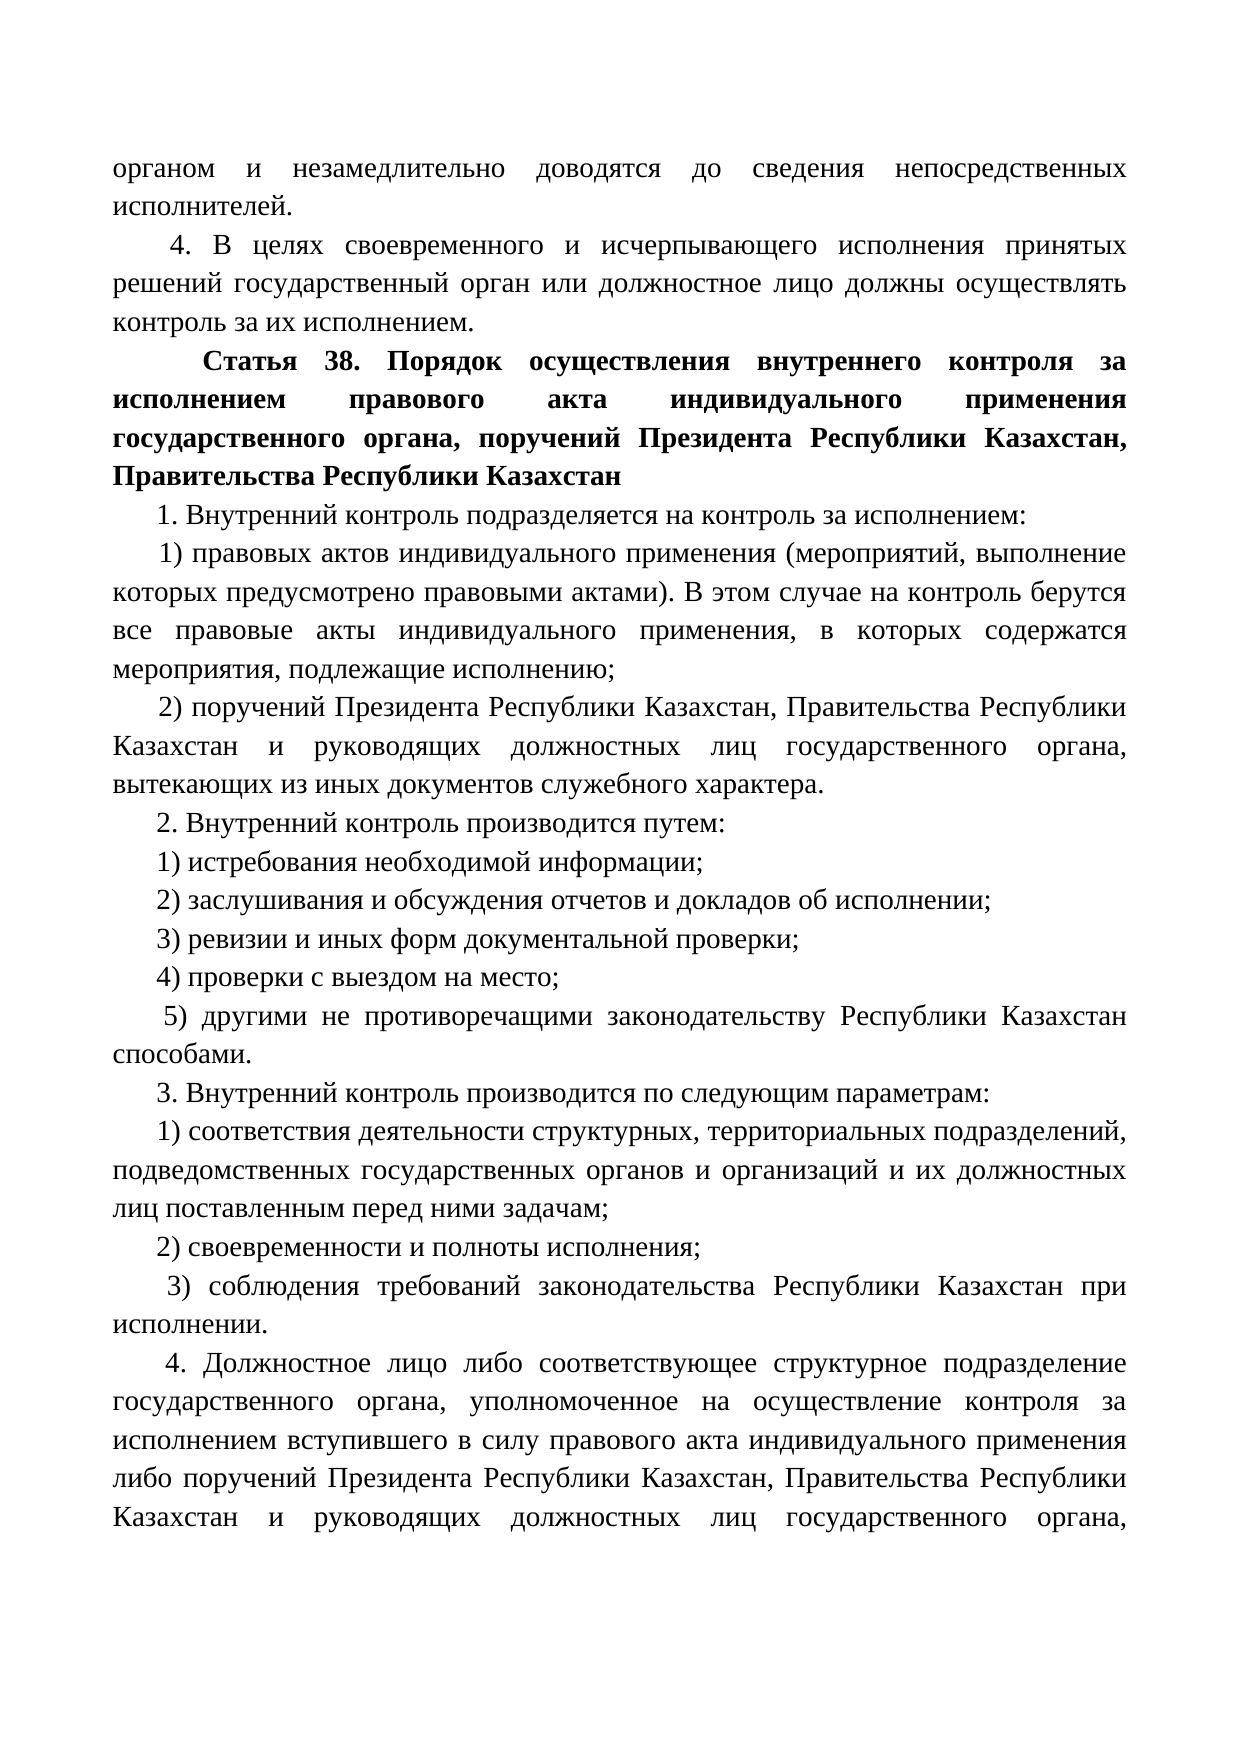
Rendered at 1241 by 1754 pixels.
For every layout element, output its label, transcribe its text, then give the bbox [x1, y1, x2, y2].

text 2) своевременности и полноты исполнения; [112, 1229, 1128, 1263]
text 1) соответствия деятельности структурных, территориальных подразделений, подведомственных государственных органов и организаций и их должностных лиц поставленным перед ними задачам; [112, 1113, 1128, 1224]
text 4. В целях своевременного и исчерпывающего исполнения принятых решений государственный орган или должностное лицо должны осуществлять контроль за их исполнением. [112, 227, 1128, 338]
text 1. Внутренний контроль подразделяется на контроль за исполнением: [112, 497, 1128, 530]
text 2. Внутренний контроль производится путем: [112, 805, 1128, 839]
text Статья 38. Порядок осуществления внутреннего контроля за исполнением правового акта индивидуального применения государственного органа, поручений Президента Республики Казахстан, Правительства Республики Казахстан [112, 343, 1128, 492]
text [112, 1345, 1128, 1532]
text 1) правовых актов индивидуального применения (мероприятий, выполнение которых предусмотрено правовыми актами). В этом случае на контроль берутся все правовые акты индивидуального применения, в которых содержатся мероприятия, подлежащие исполнению; [112, 535, 1128, 684]
text 2) заслушивания и обсуждения отчетов и докладов об исполнении; [112, 882, 1128, 916]
text 2) поручений Президента Республики Казахстан, Правительства Республики Казахстан и руководящих должностных лиц государственного органа, вытекающих из иных документов служебного характера. [112, 689, 1128, 800]
text 5) другими не противоречащими законодательству Республики Казахстан способами. [112, 998, 1128, 1070]
text 3. Внутренний контроль производится по следующим параметрам: [112, 1075, 1128, 1108]
text 3) ревизии и иных форм документальной проверки; [112, 921, 1128, 954]
text 4) проверки с выездом на место; [112, 959, 1128, 993]
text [112, 150, 1128, 222]
text 1) истребования необходимой информации; [112, 844, 1128, 877]
text 3) соблюдения требований законодательства Республики Казахстан при исполнении. [112, 1268, 1128, 1340]
